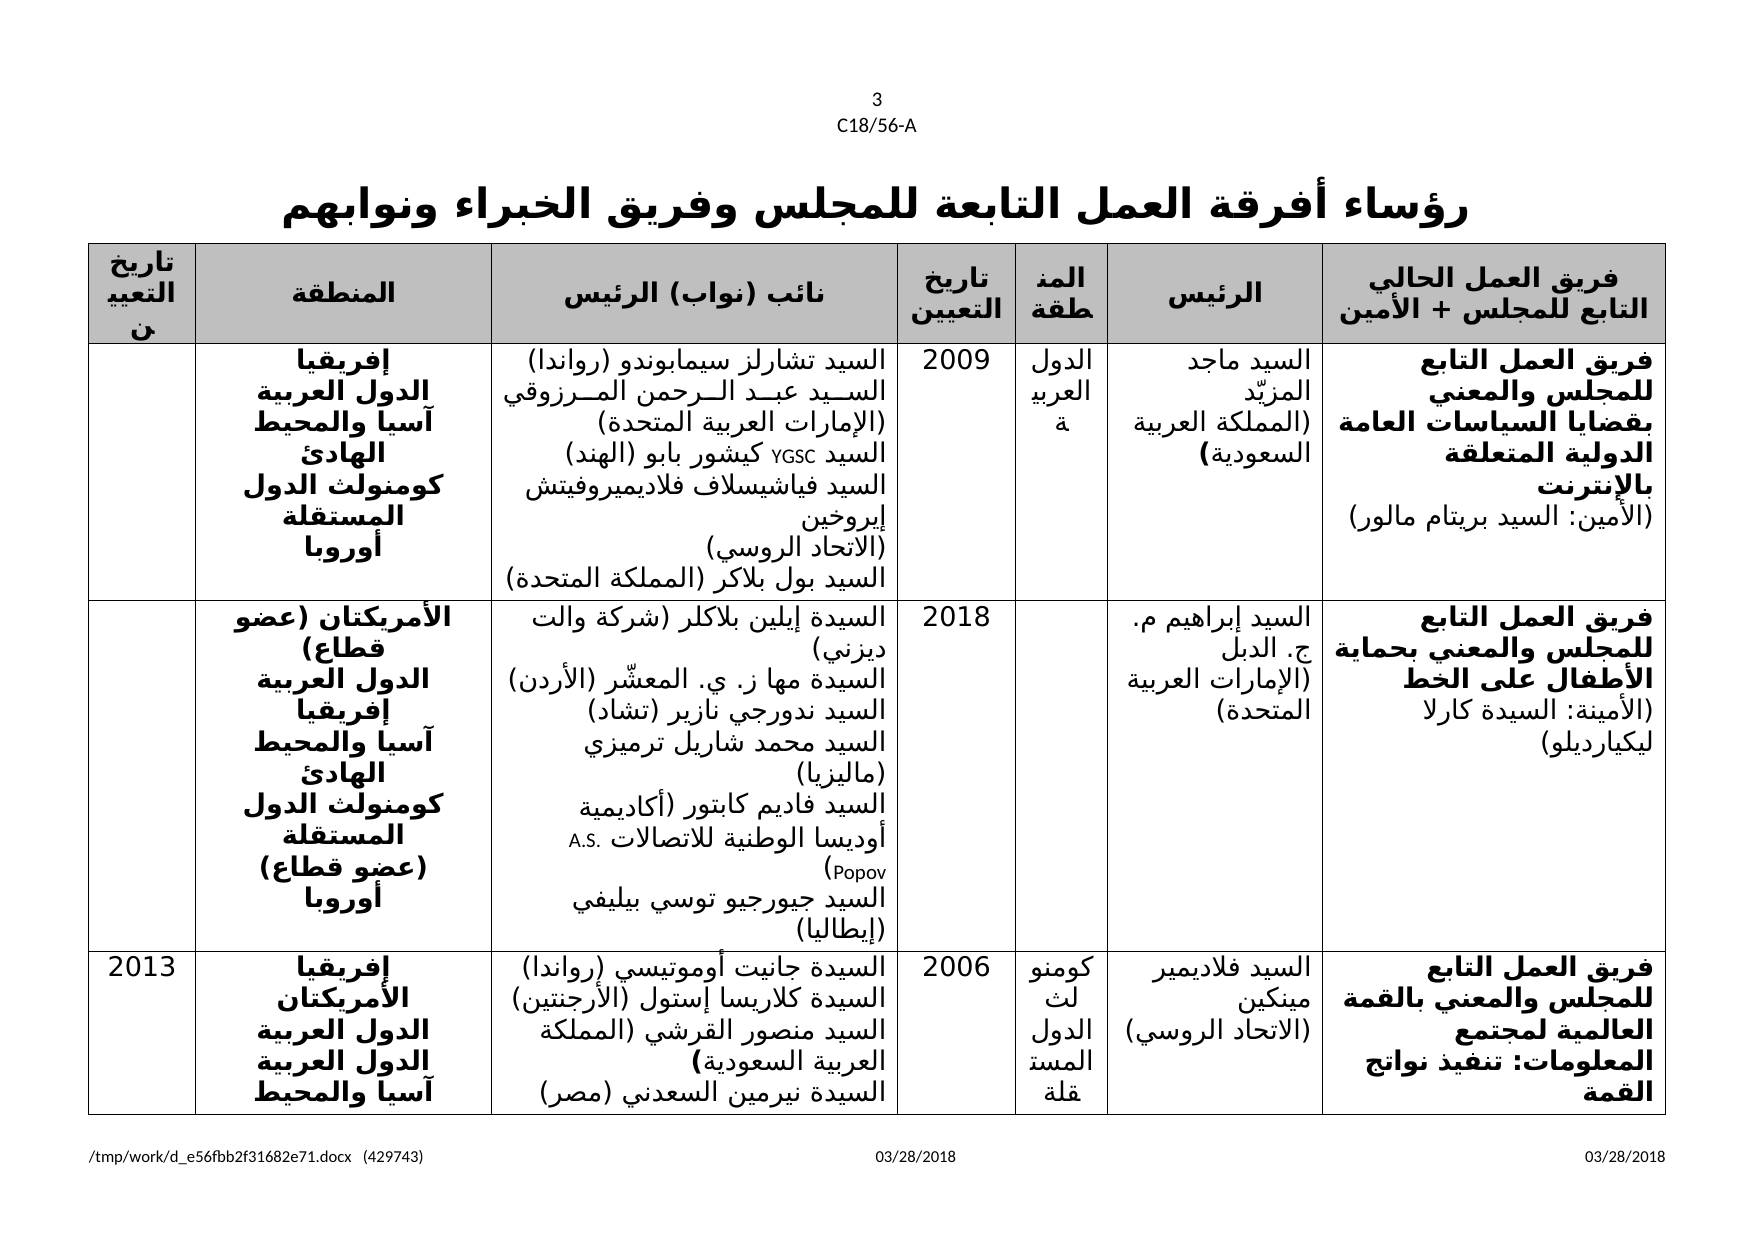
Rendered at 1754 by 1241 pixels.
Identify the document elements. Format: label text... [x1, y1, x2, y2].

table_header الرئيس [1108, 244, 1322, 343]
table_cell فريق العمل التابع للمجلس والمعني بحماية الأطفال على الخط (الأمينة: السيدة كارلا ليكيارديلو) [1323, 601, 1665, 951]
table_cell كومنولث الدول المستقلة [1016, 952, 1107, 1114]
table_cell السيد ماجد المزيّد (المملكة العربية السعودية) [1108, 344, 1322, 600]
table_header تاريخ التعيين [89, 244, 195, 343]
table_cell الأمريكتان (عضو قطاع) الدول العربية إفريقيا آسيا والمحيط الهادئ كومنولث الدول المستقلة (عضو قطاع) أوروبا [196, 601, 491, 951]
title رؤساء أفرقة العمل التابعة للمجلس وفريق الخبراء ونوابهم [777, 187, 1665, 226]
table_cell الدول العربية [1016, 344, 1107, 600]
table_cell [89, 601, 195, 951]
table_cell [196, 952, 491, 1114]
table_header المنطقة [196, 244, 491, 343]
table_cell السيد تشارلز سيمابوندو (رواندا) السيد عبد الرحمن المرزوقي (الإمارات العربية المتحدة) السيد YGSC كيشور بابو (الهند) السيد فياشيسلاف فلاديميروفيتش إيروخين (الاتحاد الروسي) السيد بول بلاكر (المملكة المتحدة) [492, 344, 897, 600]
table_header فريق العمل الحالي التابع للمجلس + الأمين [1323, 244, 1665, 343]
table_cell 2009 [898, 344, 1015, 600]
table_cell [1323, 952, 1665, 1114]
table_cell السيدة إيلين بلاكلر (شركة والت ديزني) السيدة مها ز. ي. المعشّر (الأردن) السيد ندورجي نازير (تشاد) السيد محمد شاريل ترميزي (ماليزيا) السيد فاديم كابتور (أكاديمية أوديسا الوطنية للاتصالات A.S. Popov) السيد جيورجيو توسي بيليفي (إيطاليا) [492, 601, 897, 951]
table_cell 2018 [898, 601, 1015, 951]
table_cell 2006 [898, 952, 1015, 1114]
table_header نائب (نواب) الرئيس [492, 244, 897, 343]
table_header تاريخ التعيين [898, 244, 1015, 343]
title رؤساء أفرقة العمل التابعة للمجلس وفريق الخبراء ونوابهم [89, 187, 567, 226]
table_cell فريق العمل التابع للمجلس والمعني بقضايا السياسات العامة الدولية المتعلقة بالإنترنت (الأمين: السيد بريتام مالور) [1323, 344, 1665, 600]
table_cell السيد فلاديمير مينكين (الاتحاد الروسي) [1108, 952, 1322, 1114]
table_cell السيد إبراهيم م. ج. الدبل (الإمارات العربية المتحدة) [1108, 601, 1322, 951]
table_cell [492, 952, 897, 1114]
table_cell [89, 344, 195, 600]
title رؤساء أفرقة العمل التابعة للمجلس وفريق الخبراء ونوابهم [503, 187, 817, 226]
table_header المنطقة [1016, 244, 1107, 343]
table_cell إفريقيا الدول العربية آسيا والمحيط الهادئ كومنولث الدول المستقلة أوروبا [196, 344, 491, 600]
table_cell [1016, 601, 1107, 951]
table_cell 2013 [89, 952, 195, 1114]
